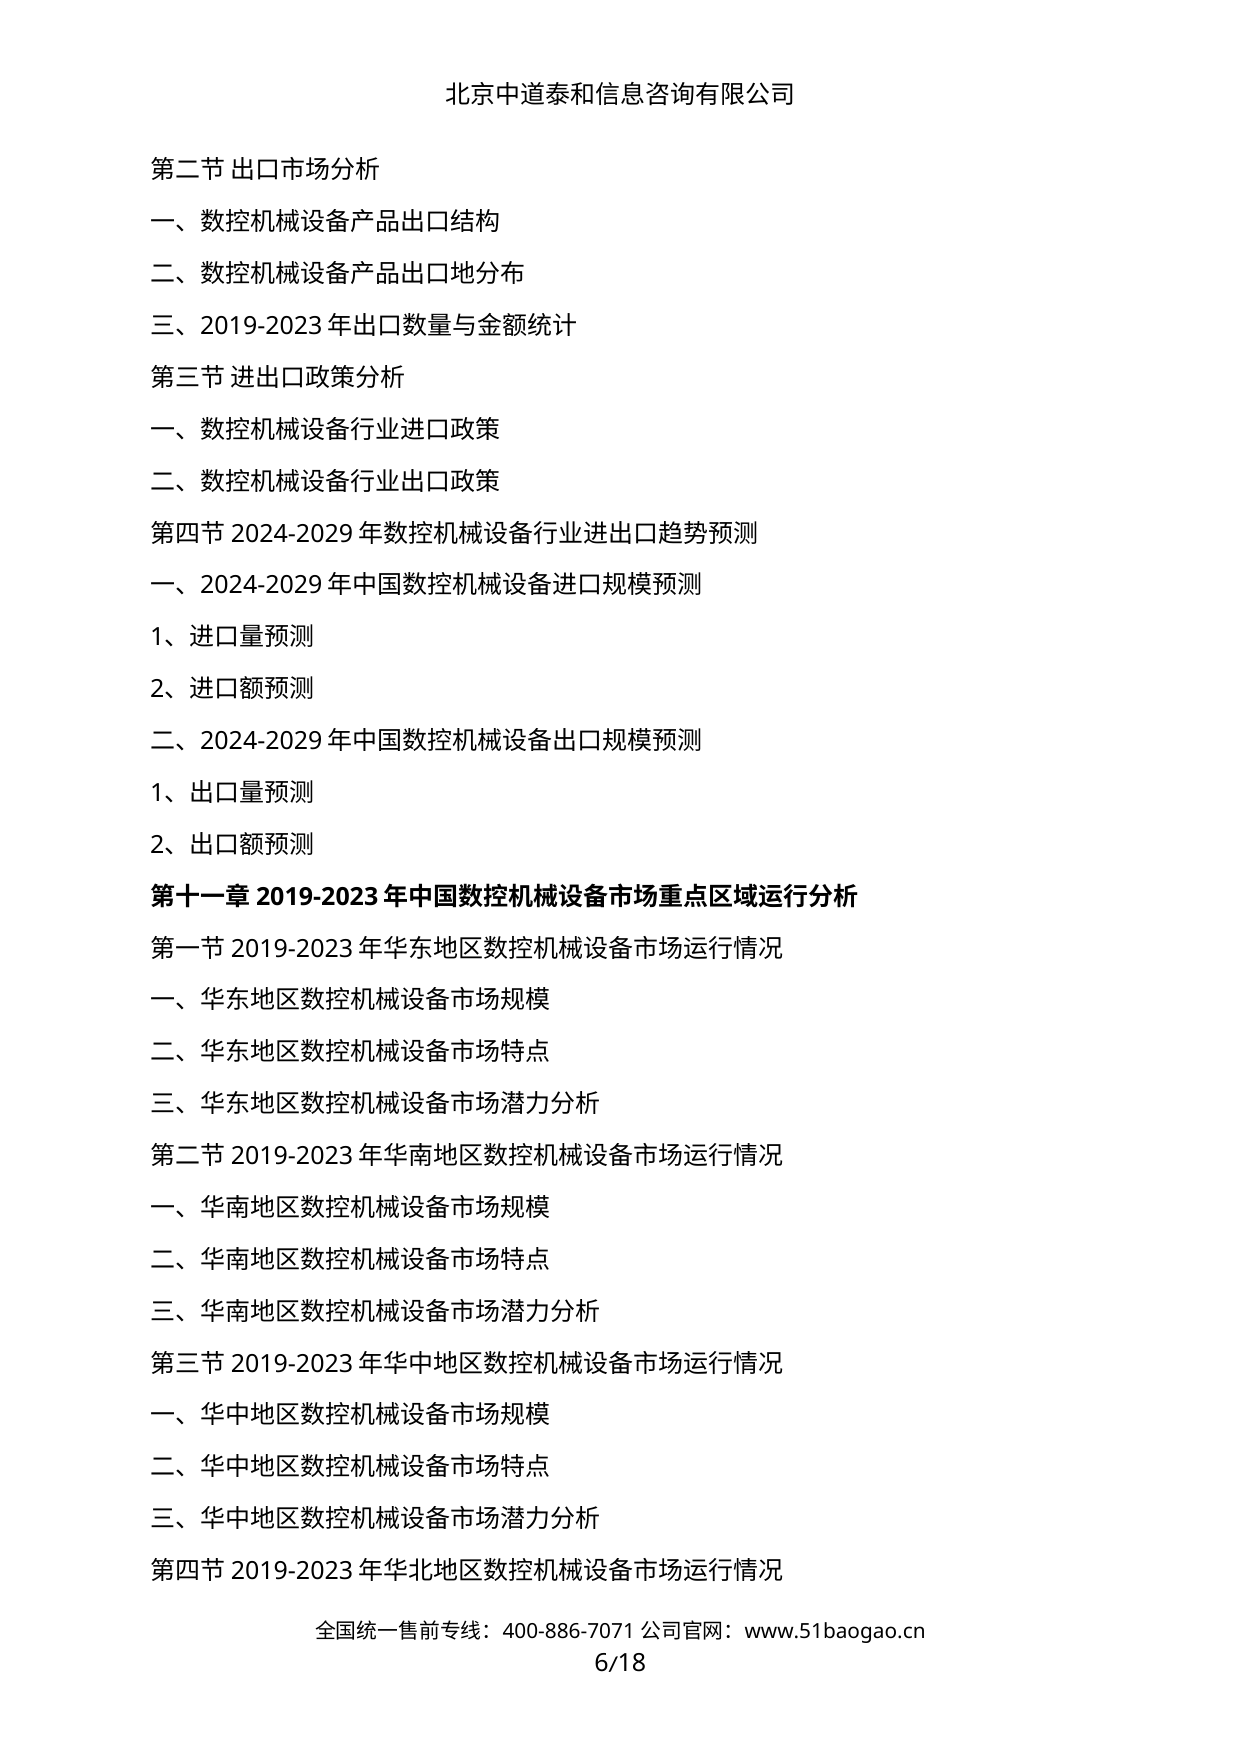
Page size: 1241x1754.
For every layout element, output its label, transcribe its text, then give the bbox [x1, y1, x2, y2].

text 二、华东地区数控机械设备市场特点 [150, 1032, 1090, 1068]
text 第四节 2019-2023年华北地区数控机械设备市场运行情况 [150, 1551, 1090, 1587]
text 1、进口量预测 [150, 617, 1090, 653]
text 二、华中地区数控机械设备市场特点 [150, 1447, 1090, 1483]
text 一、数控机械设备产品出口结构 [150, 202, 1090, 238]
text 三、华南地区数控机械设备市场潜力分析 [150, 1291, 1090, 1327]
text 第三节 2019-2023年华中地区数控机械设备市场运行情况 [150, 1343, 1090, 1379]
text 1、出口量预测 [150, 772, 1090, 809]
text 三、2019-2023年出口数量与金额统计 [150, 306, 1090, 342]
text 第十一章 2019-2023年中国数控机械设备市场重点区域运行分析 [150, 876, 1090, 912]
text 第一节 2019-2023年华东地区数控机械设备市场运行情况 [150, 928, 1090, 964]
text 一、华中地区数控机械设备市场规模 [150, 1395, 1090, 1431]
text 第四节 2024-2029年数控机械设备行业进出口趋势预测 [150, 513, 1090, 549]
text 一、数控机械设备行业进口政策 [150, 409, 1090, 446]
text 二、数控机械设备产品出口地分布 [150, 254, 1090, 290]
text 2、出口额预测 [150, 824, 1090, 861]
text 二、2024-2029年中国数控机械设备出口规模预测 [150, 721, 1090, 757]
text 三、华中地区数控机械设备市场潜力分析 [150, 1499, 1090, 1535]
text 第二节 2019-2023年华南地区数控机械设备市场运行情况 [150, 1136, 1090, 1172]
text 一、华南地区数控机械设备市场规模 [150, 1187, 1090, 1224]
text 第三节 进出口政策分析 [150, 357, 1090, 394]
text 一、2024-2029年中国数控机械设备进口规模预测 [150, 565, 1090, 601]
text 2、进口额预测 [150, 669, 1090, 705]
text 二、数控机械设备行业出口政策 [150, 461, 1090, 497]
text 三、华东地区数控机械设备市场潜力分析 [150, 1084, 1090, 1120]
text 一、华东地区数控机械设备市场规模 [150, 980, 1090, 1016]
text 二、华南地区数控机械设备市场特点 [150, 1239, 1090, 1276]
text 第二节 出口市场分析 [150, 150, 1090, 186]
